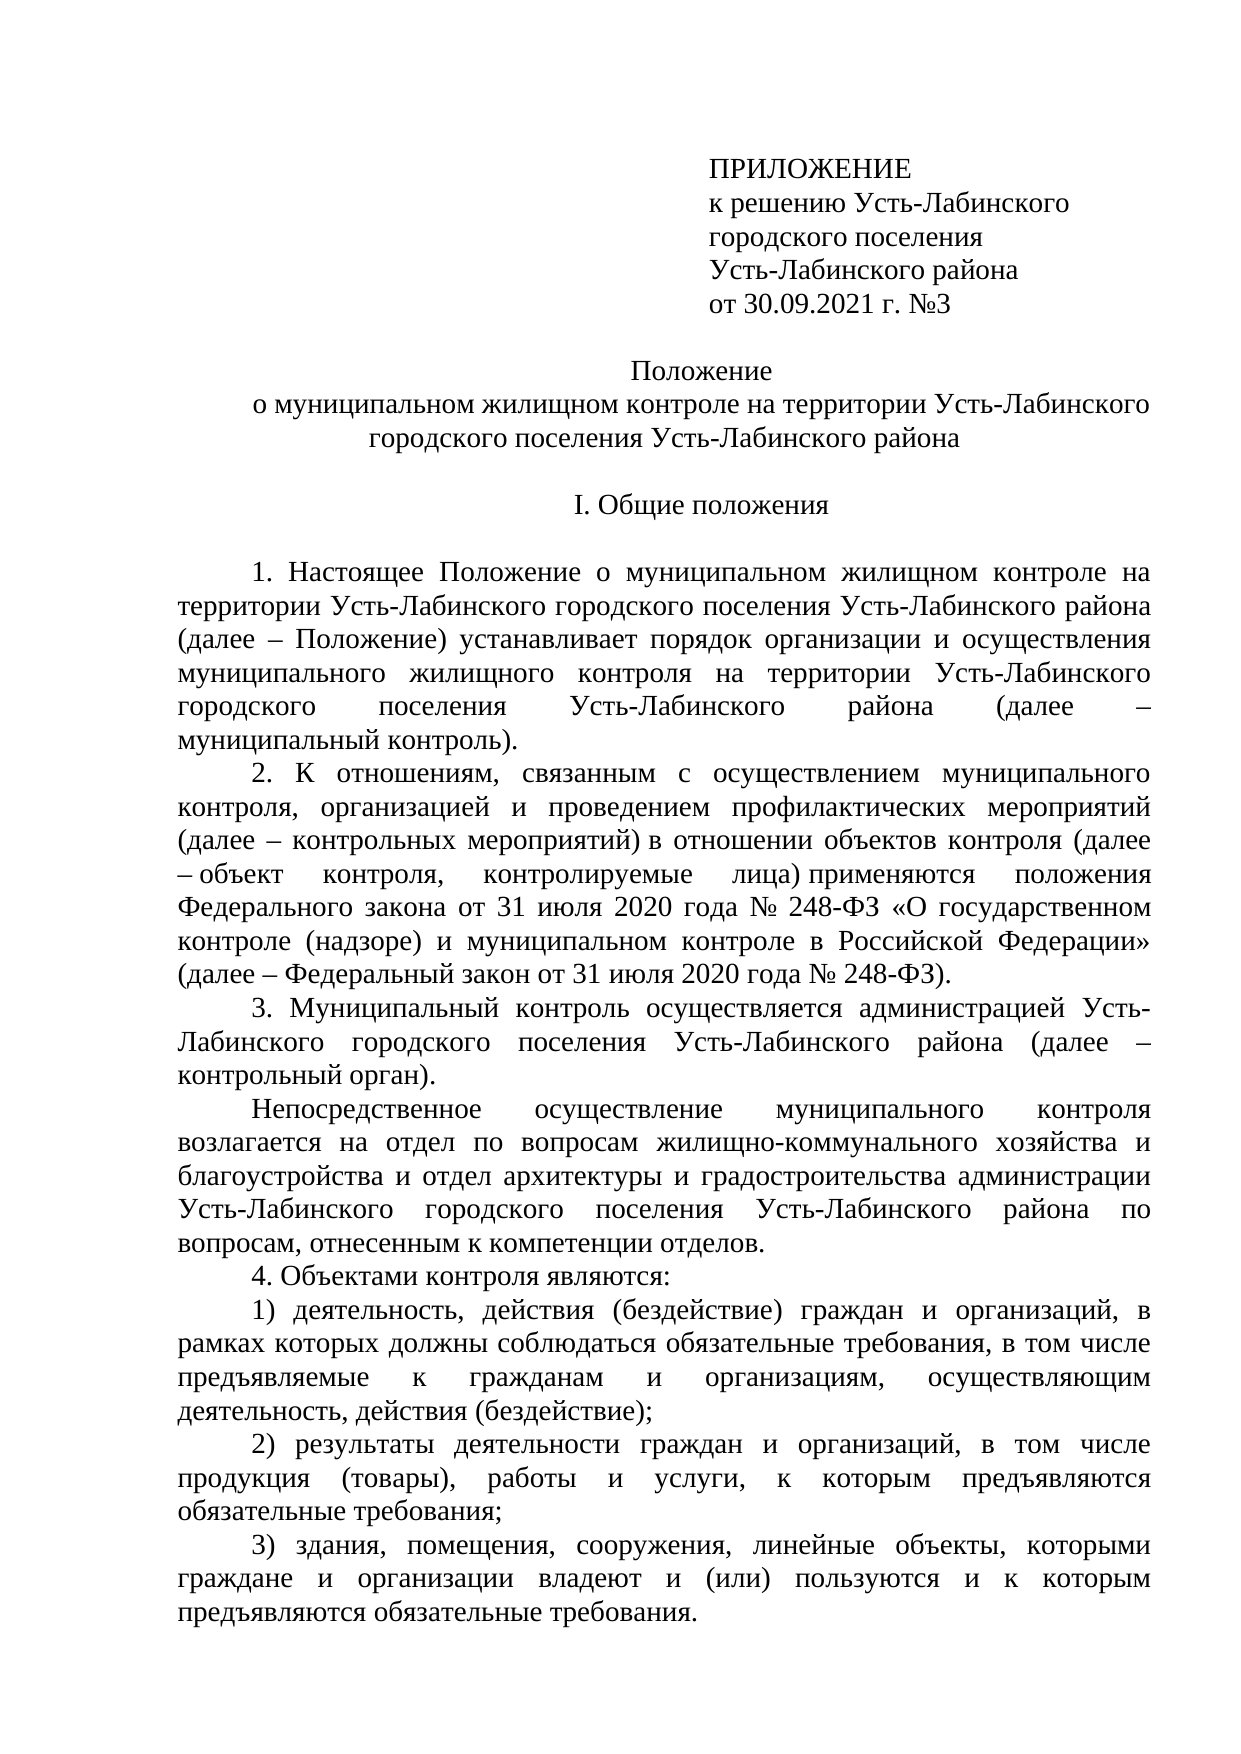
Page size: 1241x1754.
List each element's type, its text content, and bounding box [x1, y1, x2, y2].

text 1) деятельность, действия (бездействие) граждан и организаций, в рамках которых должны соблюдаться обязательные требования, в том числе предъявляемые к гражданам и организациям, осуществляющим деятельность, действия (бездействие); [177, 1292, 1152, 1426]
text 3. Муниципальный контроль осуществляется администрацией Усть-Лабинского городского поселения Усть-Лабинского района (далее – контрольный орган). [177, 990, 1152, 1091]
text 2) результаты деятельности граждан и организаций, в том числе продукция (товары), работы и услуги, к которым предъявляются обязательные требования; [177, 1426, 1152, 1527]
text Усть-Лабинского района [709, 252, 1152, 286]
text 1. Настоящее Положение о муниципальном жилищном контроле на территории Усть-Лабинского городского поселения Усть-Лабинского района (далее – Положение) устанавливает порядок организации и осуществления муниципального жилищного контроля на территории Усть-Лабинского городского поселения Усть-Лабинского района (далее – муниципальный контроль). [177, 554, 1152, 755]
text к решению Усть-Лабинского [709, 185, 1152, 219]
text I. Общие положения [177, 487, 1152, 521]
text от 30.09.2021 г. №3 [709, 286, 1152, 319]
text Непосредственное осуществление муниципального контроля возлагается на отдел по вопросам жилищно-коммунального хозяйства и благоустройства и отдел архитектуры и градостроительства администрации Усть-Лабинского городского поселения Усть-Лабинского района по вопросам, отнесенным к компетенции отделов. [177, 1091, 1152, 1258]
text городского поселения [709, 219, 1152, 252]
text ПРИЛОЖЕНИЕ [192, 152, 1152, 185]
text Положение [177, 353, 1152, 386]
text о муниципальном жилищном контроле на территории Усть-Лабинского городского поселения Усть-Лабинского района [177, 386, 1152, 453]
text 3) здания, помещения, сооружения, линейные объекты, которыми граждане и организации владеют и (или) пользуются и к которым предъявляются обязательные требования. [177, 1527, 1152, 1627]
text 2. К отношениям, связанным с осуществлением муниципального контроля, организацией и проведением профилактических мероприятий (далее – контрольных мероприятий) в отношении объектов контроля (далее – объект контроля, контролируемые лица) применяются положения Федерального закона от 31 июля 2020 года № 248-ФЗ «О государственном контроле (надзоре) и муниципальном контроле в Российской Федерации» (далее – Федеральный закон от 31 июля 2020 года № 248-ФЗ). [177, 755, 1152, 990]
text 4. Объектами контроля являются: [177, 1258, 1152, 1292]
